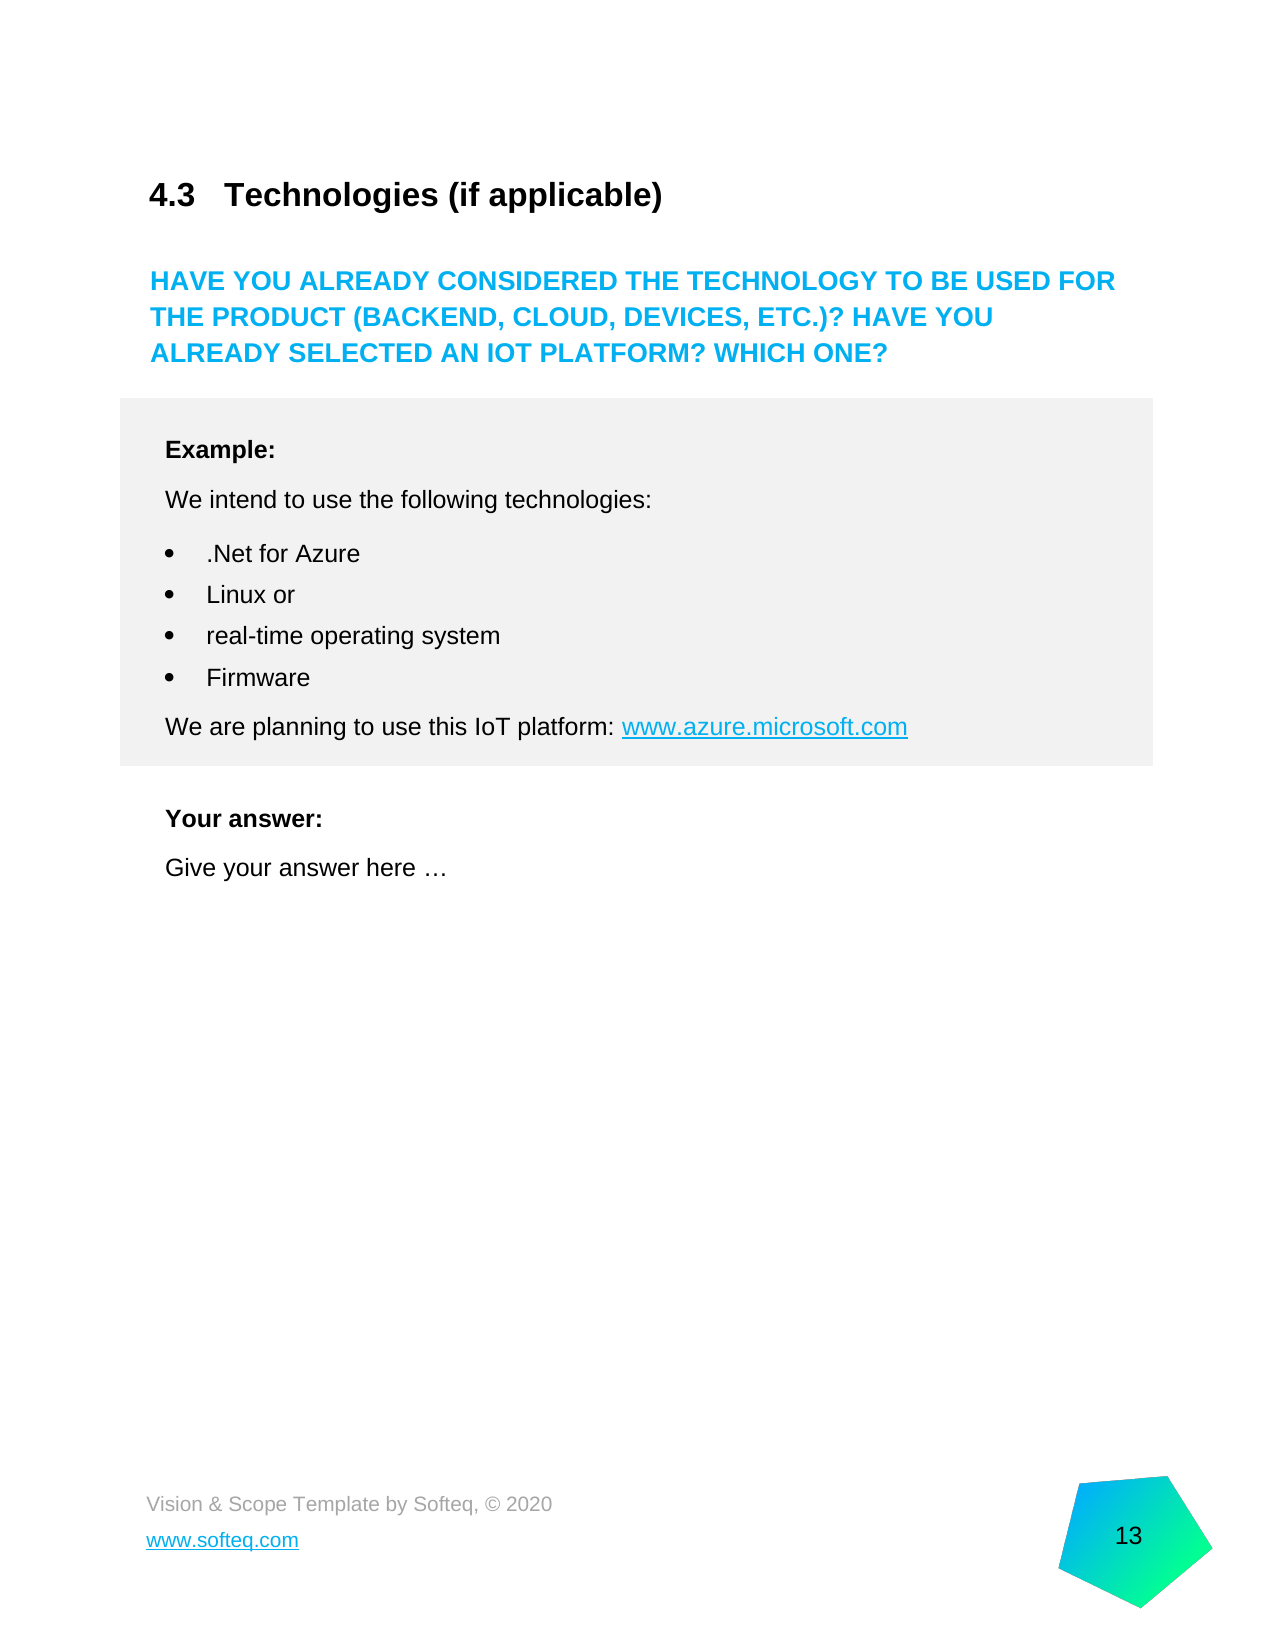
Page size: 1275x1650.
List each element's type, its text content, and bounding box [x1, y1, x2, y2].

picture [1011, 1424, 1238, 1643]
table_cell Give your answer here … [120, 833, 1153, 981]
table_header Example: [120, 398, 1153, 464]
table_cell Your answer: [120, 766, 1153, 832]
text Have you already considered the technology to be used for the product (backend, Cloud, devices, etc.)? Have you already selected an IoT platform? Which one? [150, 265, 1125, 368]
text Technologies (if applicable) [149, 175, 1125, 213]
table_cell We intend to use the following technologies: .Net for Azure Linux or real-time operating system Firmware We are planning to use this IoT platform: www.azure.microsoft.com [120, 464, 1153, 766]
